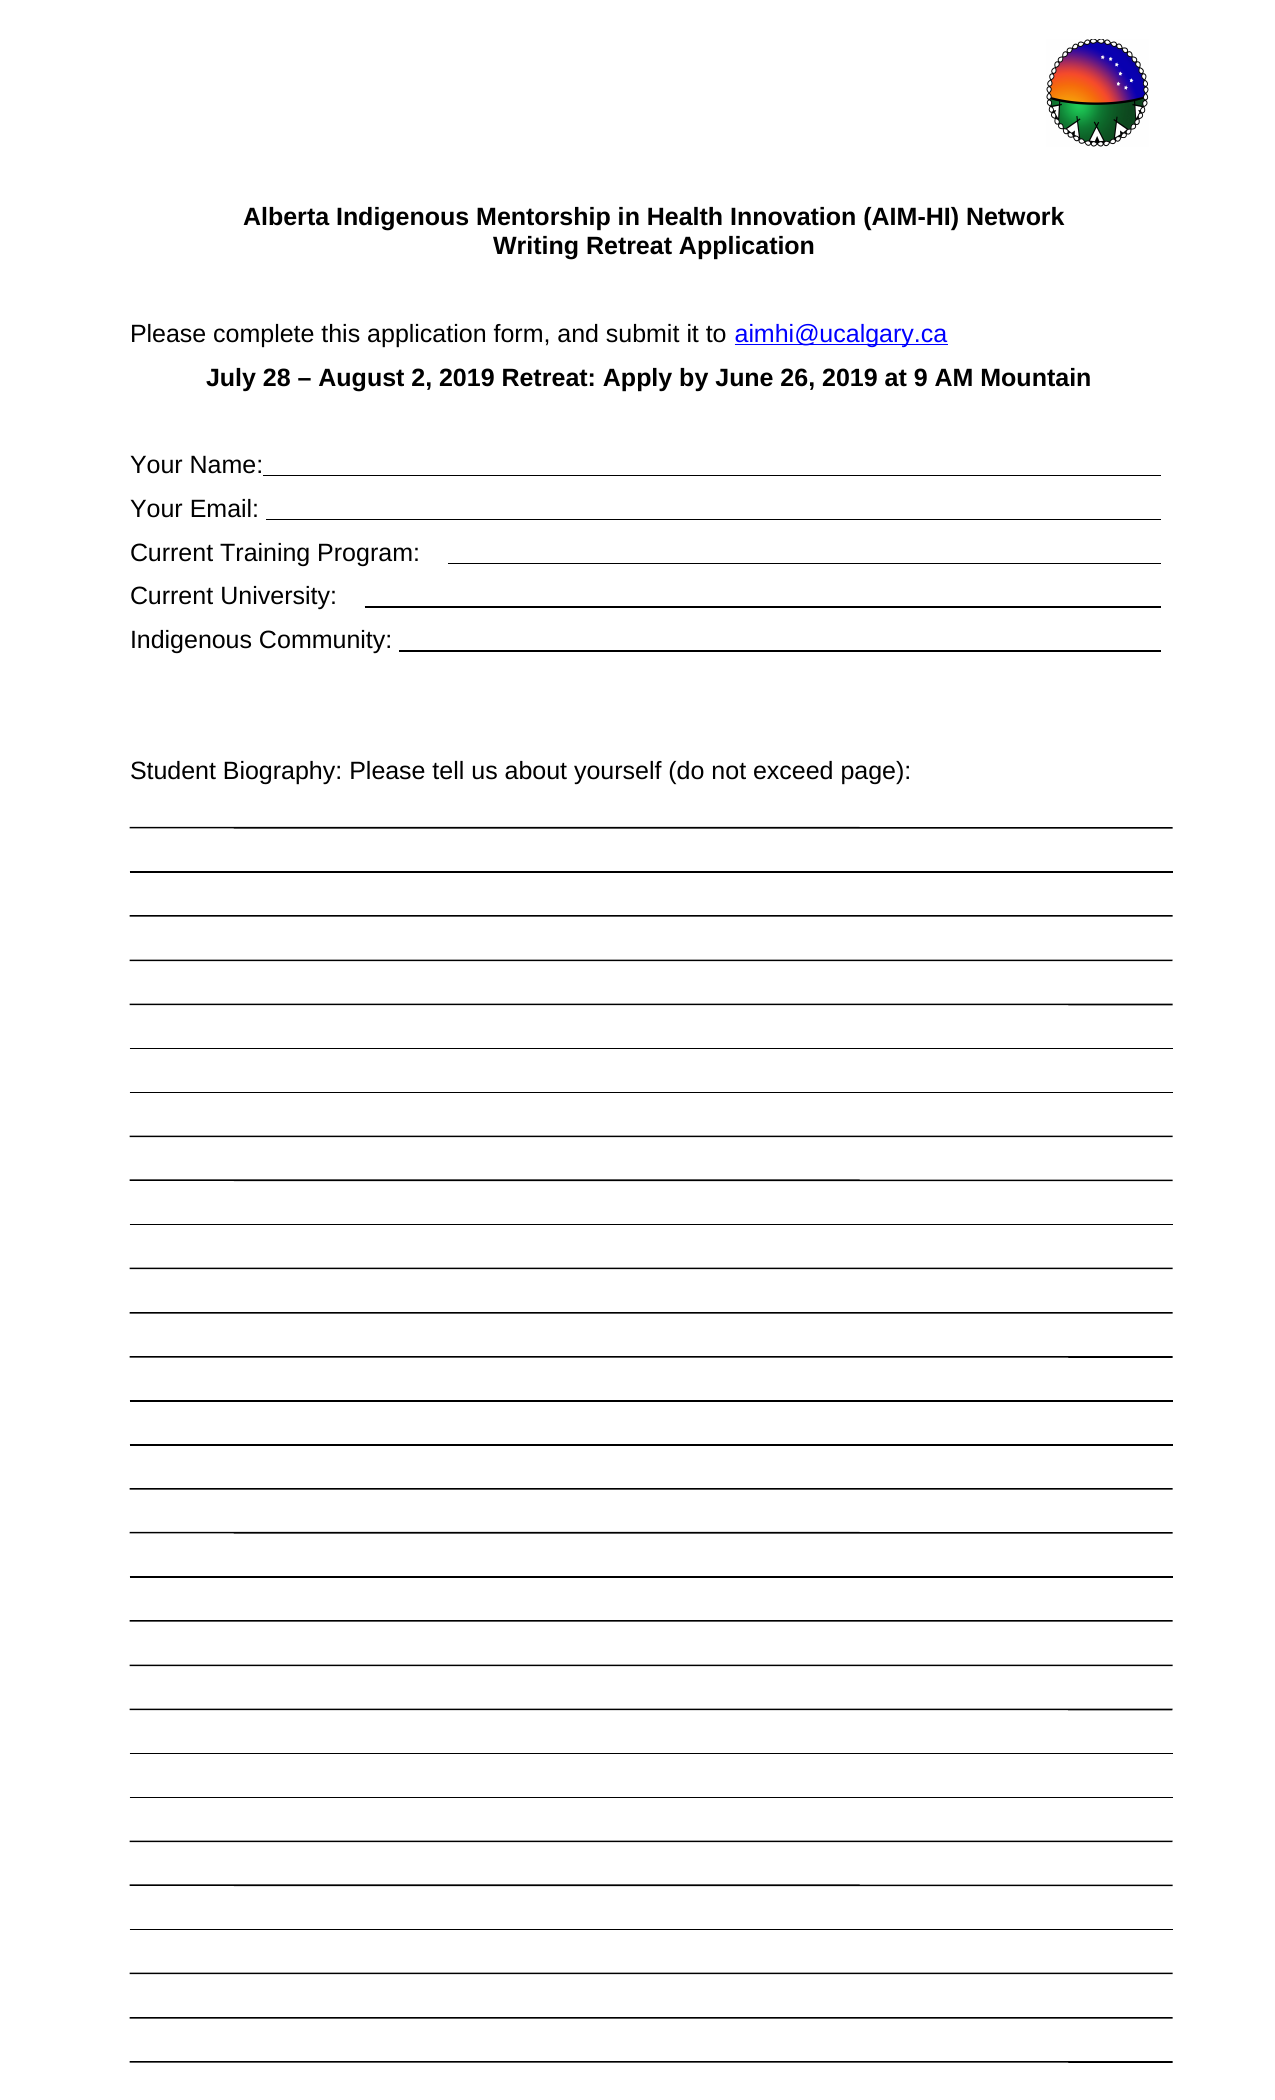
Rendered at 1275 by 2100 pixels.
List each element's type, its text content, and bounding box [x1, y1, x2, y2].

text Indigenous Community: [130, 625, 1168, 741]
text July 28 – August 2, 2019 Retreat: Apply by June 26, 2019 at 9 AM Mountain [130, 363, 1168, 392]
text Current Training Program: [130, 537, 1168, 566]
text Your Email: [130, 494, 1168, 522]
picture [1046, 39, 1149, 147]
text Your Name: [130, 450, 1168, 479]
text Please complete this application form, and submit it to aimhi@ucalgary.ca [130, 319, 1168, 348]
text Current University: [130, 581, 1168, 610]
text Student Biography: Please tell us about yourself (do not exceed page): [130, 756, 1168, 785]
subtitle Alberta Indigenous Mentorship in Health Innovation (AIM-HI) Network Writing Retreat Application [243, 202, 1065, 260]
